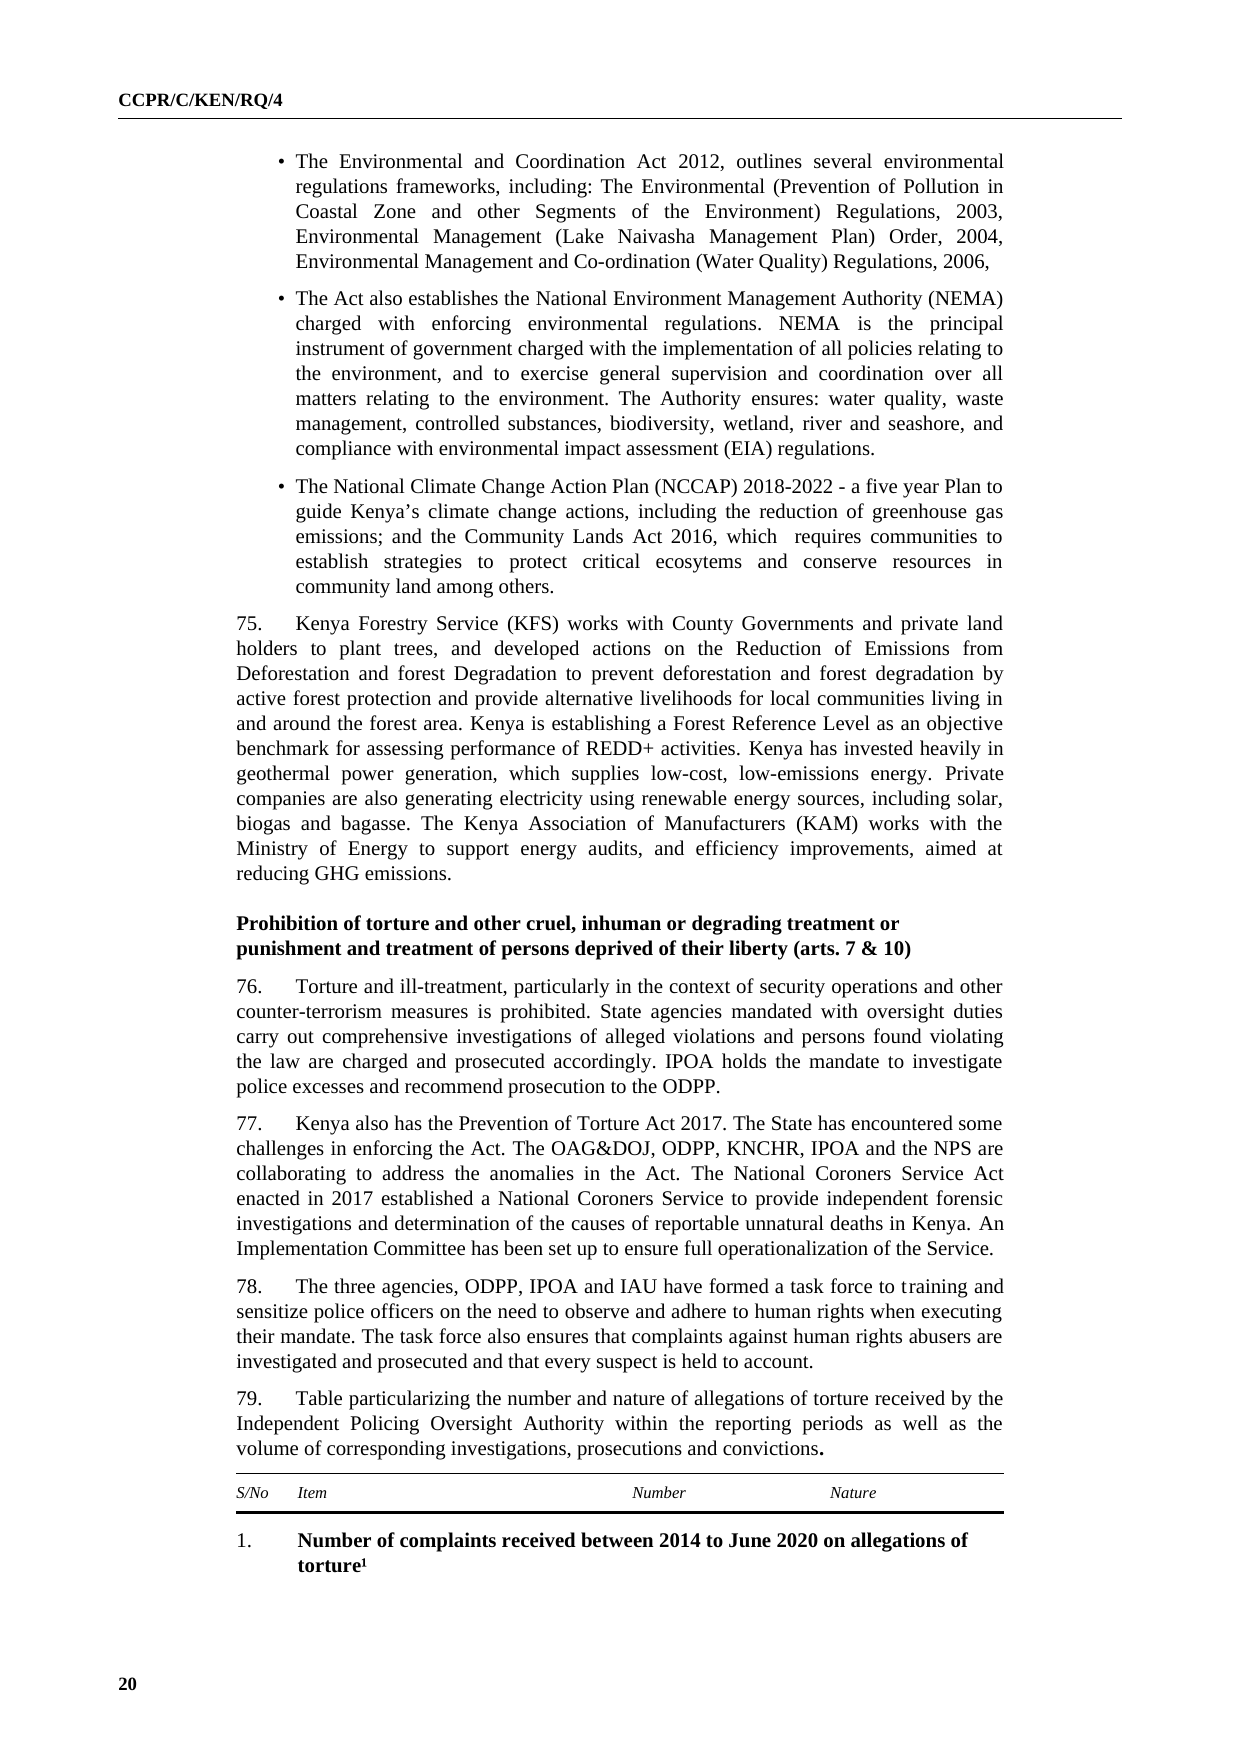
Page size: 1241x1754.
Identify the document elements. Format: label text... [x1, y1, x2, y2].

text 79. Table particularizing the number and nature of allegations of torture received by the Independent Policing Oversight Authority within the reporting periods as well as the volume of corresponding investigations, prosecutions and convictions. [236, 1385, 1004, 1460]
table_cell [236, 1514, 297, 1523]
table_header Item [298, 1474, 632, 1511]
table_cell 1. [236, 1523, 297, 1627]
table_cell [298, 1514, 632, 1523]
table_cell [632, 1514, 830, 1523]
list • The Act also establishes the National Environment Management Authority (NEMA) charged with enforcing environmental regulations. NEMA is the principal instrument of government charged with the implementation of all policies relating to the environment, and to exercise general supervision and coordination over all matters relating to the environment. The Authority ensures: water quality, waste management, controlled substances, biodiversity, wetland, river and seashore, and compliance with environmental impact assessment (EIA) regulations. [278, 285, 1004, 460]
table_cell [830, 1514, 1004, 1523]
text Prohibition of torture and other cruel, inhuman or degrading treatment or punishment and treatment of persons deprived of their liberty (arts. 7 & 10) [118, 910, 1004, 960]
text 75. Kenya Forestry Service (KFS) works with County Governments and private land holders to plant trees, and developed actions on the Reduction of Emissions from Deforestation and forest Degradation to prevent deforestation and forest degradation by active forest protection and provide alternative livelihoods for local communities living in and around the forest area. Kenya is establishing a Forest Reference Level as an objective benchmark for assessing performance of REDD+ activities. Kenya has invested heavily in geothermal power generation, which supplies low-cost, low-emissions energy. Private companies are also generating electricity using renewable energy sources, including solar, biogas and bagasse. The Kenya Association of Manufacturers (KAM) works with the Ministry of Energy to support energy audits, and efficiency improvements, aimed at reducing GHG emissions. [236, 710, 1004, 885]
text 77. Kenya also has the Prevention of Torture Act 2017. The State has encountered some challenges in enforcing the Act. The OAG&DOJ, ODPP, KNCHR, IPOA and the NPS are collaborating to address the anomalies in the Act. The National Coroners Service Act enacted in 2017 established a National Coroners Service to provide independent forensic investigations and determination of the causes of reportable unnatural deaths in Kenya. An Implementation Committee has been set up to ensure full operationalization of the Service. [236, 1110, 1004, 1260]
list • The National Climate Change Action Plan (NCCAP) 2018-2022 - a five year Plan to guide Kenya’s climate change actions, including the reduction of greenhouse gas emissions; and the Community Lands Act 2016, which requires communities to establish strategies to protect critical ecosytems and conserve resources in community land among others. [278, 473, 1004, 598]
text 78. The three agencies, ODPP, IPOA and IAU have formed a task force to training and sensitize police officers on the need to observe and adhere to human rights when executing their mandate. The task force also ensures that complaints against human rights abusers are investigated and prosecuted and that every suspect is held to account. [236, 1273, 1004, 1373]
table_header Nature [830, 1474, 1004, 1511]
text 75. Kenya Forestry Service (KFS) works with County Governments and private land holders to plant trees, and developed actions on the Reduction of Emissions from Deforestation and forest Degradation to prevent deforestation and forest degradation by active forest protection and provide alternative livelihoods for local communities living in and around the forest area. Kenya is establishing a Forest Reference Level as an objective benchmark for assessing performance of REDD+ activities. Kenya has invested heavily in geothermal power generation, which supplies low-cost, low-emissions energy. Private companies are also generating electricity using renewable energy sources, including solar, biogas and bagasse. The Kenya Association of Manufacturers (KAM) works with the Ministry of Energy to support energy audits, and efficiency improvements, aimed at reducing GHG emissions. [236, 610, 1004, 686]
table_header Number [632, 1474, 830, 1511]
table_header S/No [236, 1474, 297, 1511]
list • The Environmental and Coordination Act 2012, outlines several environmental regulations frameworks, including: The Environmental (Prevention of Pollution in Coastal Zone and other Segments of the Environment) Regulations, 2003, Environmental Management (Lake Naivasha Management Plan) Order, 2004, Environmental Management and Co-ordination (Water Quality) Regulations, 2006, [278, 148, 1004, 273]
text 76. Torture and ill-treatment, particularly in the context of security operations and other counter-terrorism measures is prohibited. State agencies mandated with oversight duties carry out comprehensive investigations of alleged violations and persons found violating the law are charged and prosecuted accordingly. IPOA holds the mandate to investigate police excesses and recommend prosecution to the ODPP. [236, 973, 1004, 1098]
table_cell Number of complaints received between 2014 to June 2020 on allegations of torture¹ [298, 1523, 1004, 1627]
